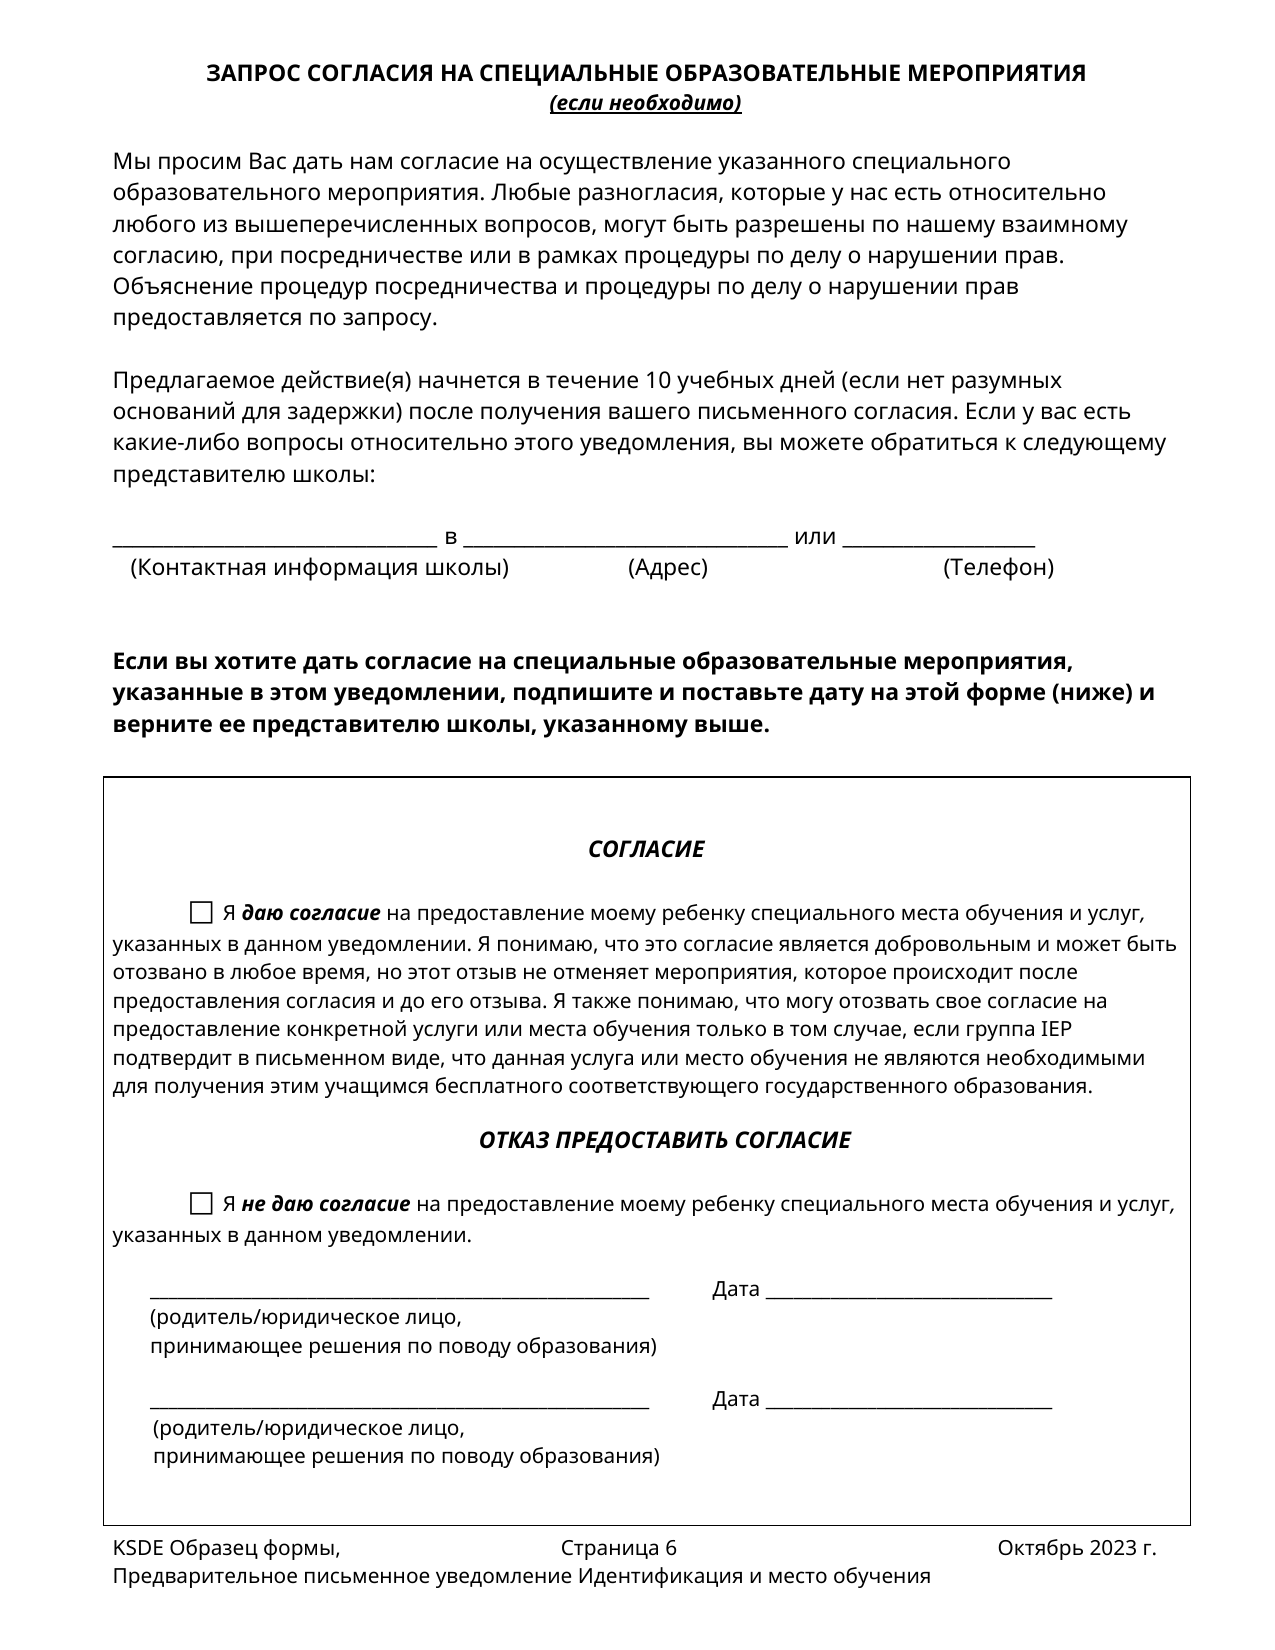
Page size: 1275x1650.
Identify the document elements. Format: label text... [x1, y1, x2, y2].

text □ Я даю согласие на предоставление моему ребенку специального места обучения и услуг, указанных в данном уведомлении. Я понимаю, что это согласие является добровольным и может быть отозвано в любое время, но этот отзыв не отменяет мероприятия, которое происходит после предоставления согласия и до его отзыва. Я также понимаю, что могу отозвать свое согласие на предоставление конкретной услуги или места обучения только в том случае, если группа IEP подтвердит в письменном виде, что данная услуга или место обучения не являются необходимыми для получения этим учащимся бесплатного соответствующего государственного образования. [104, 886, 1190, 1099]
text □ Я не даю согласие на предоставление моему ребенку специального места обучения и услуг, указанных в данном уведомлении. [104, 1178, 1190, 1249]
text Предлагаемое действие(я) начнется в течение 10 учебных дней (если нет разумных оснований для задержки) после получения вашего письменного согласия. Если у вас есть какие-либо вопросы относительно этого уведомления, вы можете обратиться к следующему представителю школы: [112, 364, 1183, 489]
text (Контактная информация школы) (Адрес) (Телефон) [112, 551, 1181, 583]
text ______________________________________________________ Дата _______________________________ [104, 1271, 1190, 1299]
text ЗАПРОС СОГЛАСИЯ НА СПЕЦИАЛЬНЫЕ ОБРАЗОВАТЕЛЬНЫЕ МЕРОПРИЯТИЯ [112, 57, 1181, 88]
text ОТКАЗ ПРЕДОСТАВИТЬ СОГЛАСИЕ [104, 1121, 1190, 1156]
text ________________________________ в ________________________________ или ___________________ [112, 520, 1181, 551]
text Если вы хотите дать согласие на специальные образовательные мероприятия, указанные в этом уведомлении, подпишите и поставьте дату на этой форме (ниже) и верните ее представителю школы, указанному выше. [112, 645, 1182, 739]
text ______________________________________________________ Дата _______________________________ [104, 1381, 1190, 1409]
text (родитель/юридическое лицо, [104, 1299, 1190, 1328]
text Мы просим Вас дать нам согласие на осуществление указанного специального образовательного мероприятия. Любые разногласия, которые у нас есть относительно любого из вышеперечисленных вопросов, могут быть разрешены по нашему взаимному согласию, при посредничестве или в рамках процедуры по делу о нарушении прав. Объяснение процедур посредничества и процедуры по делу о нарушении прав предоставляется по запросу. [112, 145, 1164, 333]
text (родитель/юридическое лицо, [104, 1409, 1190, 1438]
text (если необходимо) [112, 88, 1181, 117]
text принимающее решения по поводу образования) [104, 1438, 1190, 1469]
text СОГЛАСИЕ [104, 830, 1190, 864]
text принимающее решения по поводу образования) [104, 1328, 1190, 1359]
